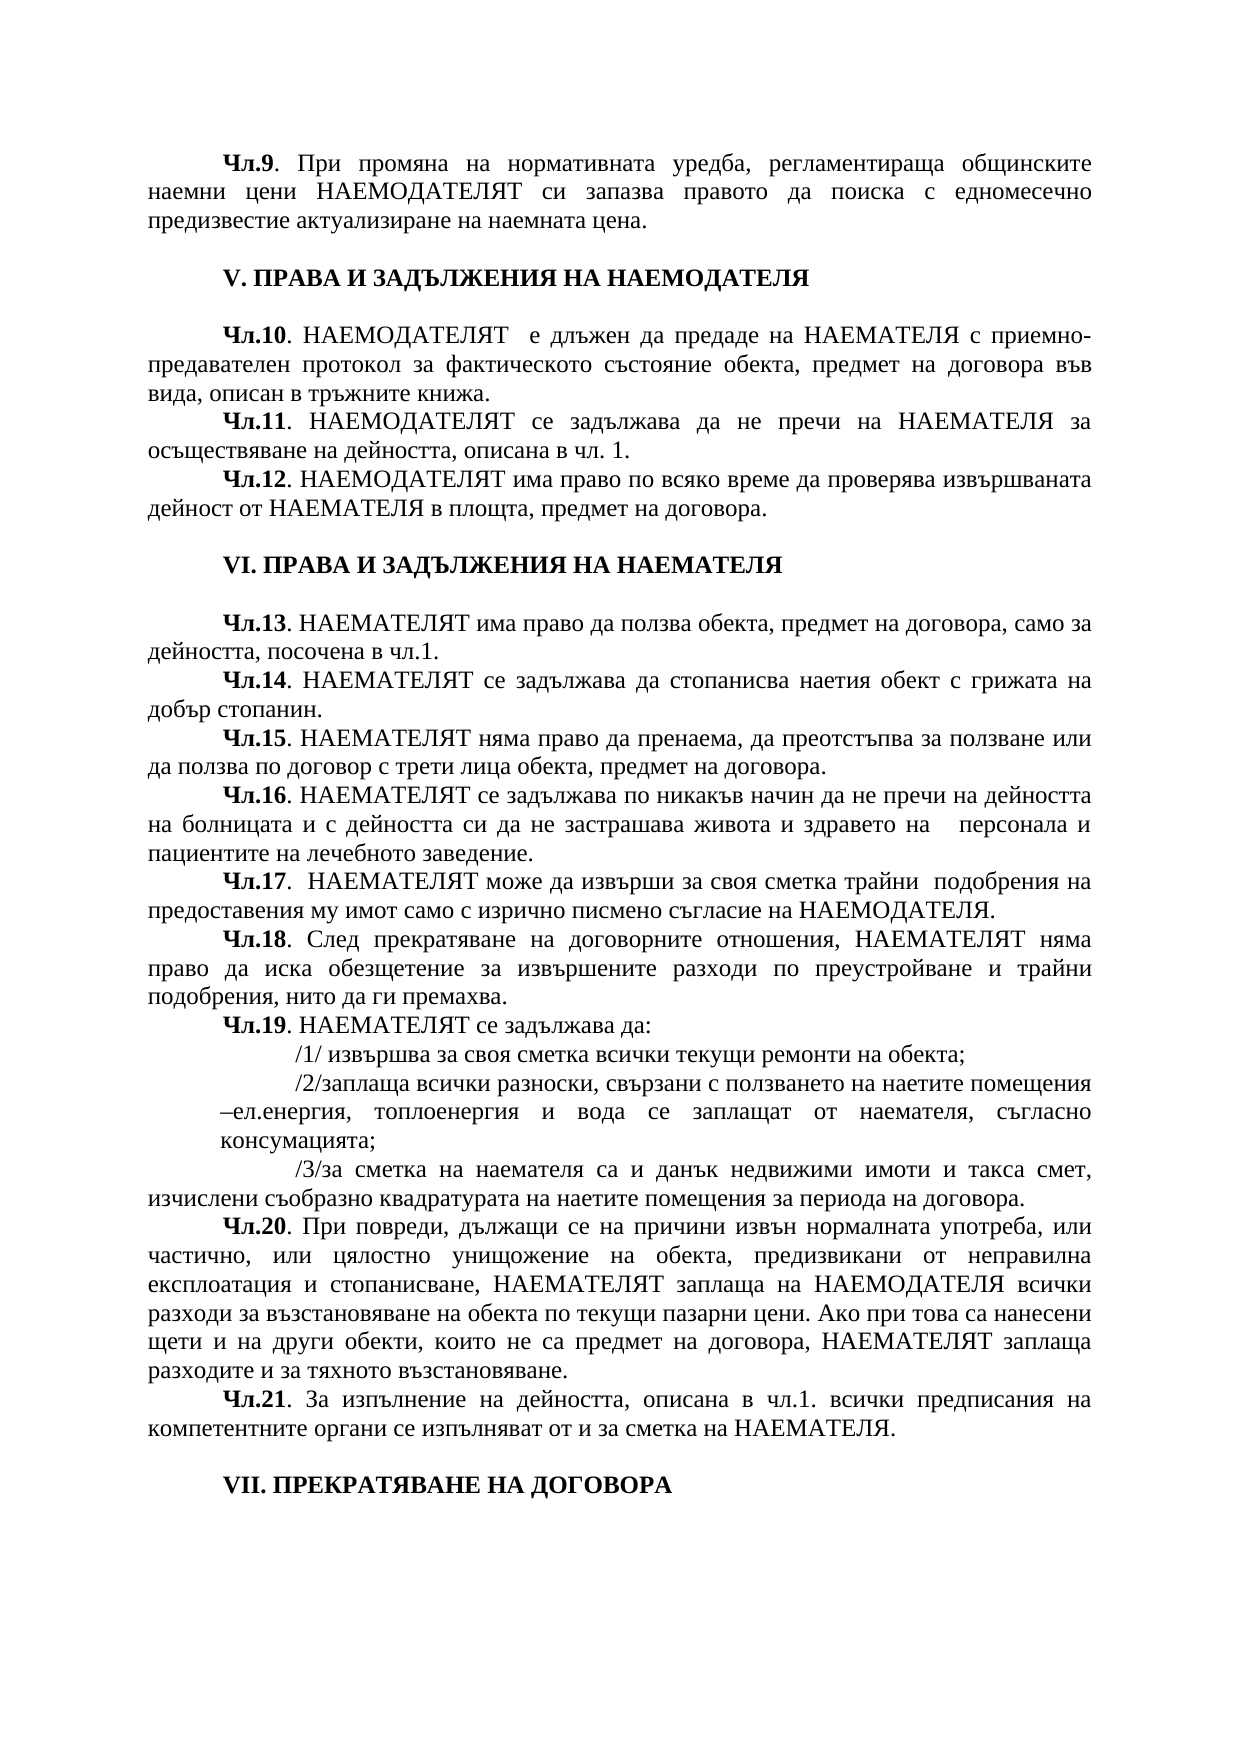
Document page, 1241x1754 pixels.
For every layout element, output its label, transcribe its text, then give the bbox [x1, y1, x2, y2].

subtitle V. ПРАВА И ЗАДЪЛЖЕНИЯ НА НАЕМОДАТЕЛЯ [148, 263, 1093, 291]
text Чл.12. НАЕМОДАТЕЛЯТ има право по всяко време да проверява извършваната дейност от НАЕМАТЕЛЯ в площта, предмет на договора. [148, 464, 1093, 521]
subtitle VІІ. ПРЕКРАТЯВАНЕ НА ДОГОВОРА [148, 1470, 1093, 1499]
text Чл.16. НАЕМАТЕЛЯТ се задължава по никакъв начин да не пречи на дейността на болницата и с дейността си да не застрашава живота и здравето на персонала и пациентите на лечебното заведение. [148, 780, 1093, 866]
text Чл.14. НАЕМАТЕЛЯТ се задължава да стопанисва наетия обект с грижата на добър стопанин. [148, 665, 1093, 723]
text Чл.13. НАЕМАТЕЛЯТ има право да ползва обекта, предмет на договора, само за дейността, посочена в чл.1. [148, 608, 1093, 665]
text /2/заплаща всички разноски, свързани с ползването на наетите помещения –ел.енергия, топлоенергия и вода се заплащат от наемателя, съгласно консумацията; [220, 1068, 1093, 1154]
text Чл.18. След прекратяване на договорните отношения, НАЕМАТЕЛЯТ няма право да иска обезщетение за извършените разходи по преустройване и трайни подобрения, нито да ги премахва. [148, 924, 1093, 1010]
text /1/ извършва за своя сметка всички текущи ремонти на обекта; [220, 1039, 1093, 1068]
text Чл.15. НАЕМАТЕЛЯТ няма право да пренаема, да преотстъпва за ползване или да ползва по договор с трети лица обекта, предмет на договора. [148, 723, 1093, 780]
text /3/за сметка на наемателя са и данък недвижими имоти и такса смет, изчислени съобразно квадратурата на наетите помещения за периода на договора. [148, 1154, 1093, 1211]
text Чл.10. НАЕМОДАТЕЛЯТ е длъжен да предаде на НАЕМАТЕЛЯ с приемно-предавателен протокол за фактическото състояние обекта, предмет на договора във вида, описан в тръжните книжа. [148, 320, 1093, 406]
text Чл.20. При повреди, дължащи се на причини извън нормалната употреба, или частично, или цялостно унищожение на обекта, предизвикани от неправилна експлоатация и стопанисване, НАЕМАТЕЛЯТ заплаща на НАЕМОДАТЕЛЯ всички разходи за възстановяване на обекта по текущи пазарни цени. Ако при това са нанесени щети и на други обекти, които не са предмет на договора, НАЕМАТЕЛЯТ заплаща разходите и за тяхното възстановяване. [148, 1211, 1093, 1384]
text Чл.19. НАЕМАТЕЛЯТ се задължава да: [148, 1010, 1093, 1039]
text Чл.21. За изпълнение на дейността, описана в чл.1. всички предписания на компетентните органи се изпълняват от и за сметка на НАЕМАТЕЛЯ. [148, 1384, 1093, 1441]
text Чл.11. НАЕМОДАТЕЛЯТ се задължава да не пречи на НАЕМАТЕЛЯ за осъществяване на дейността, описана в чл. 1. [148, 406, 1093, 464]
text Чл.9. При промяна на нормативната уредба, регламентираща общинските наемни цени НАЕМОДАТЕЛЯТ си запазва правото да поиска с едномесечно предизвестие актуализиране на наемната цена. [148, 148, 1093, 234]
text Чл.17. НАЕМАТЕЛЯТ може да извърши за своя сметка трайни подобрения на предоставения му имот само с изрично писмено съгласие на НАЕМОДАТЕЛЯ. [148, 866, 1093, 924]
subtitle VІ. ПРАВА И ЗАДЪЛЖЕНИЯ НА НАЕМАТЕЛЯ [148, 550, 1093, 579]
